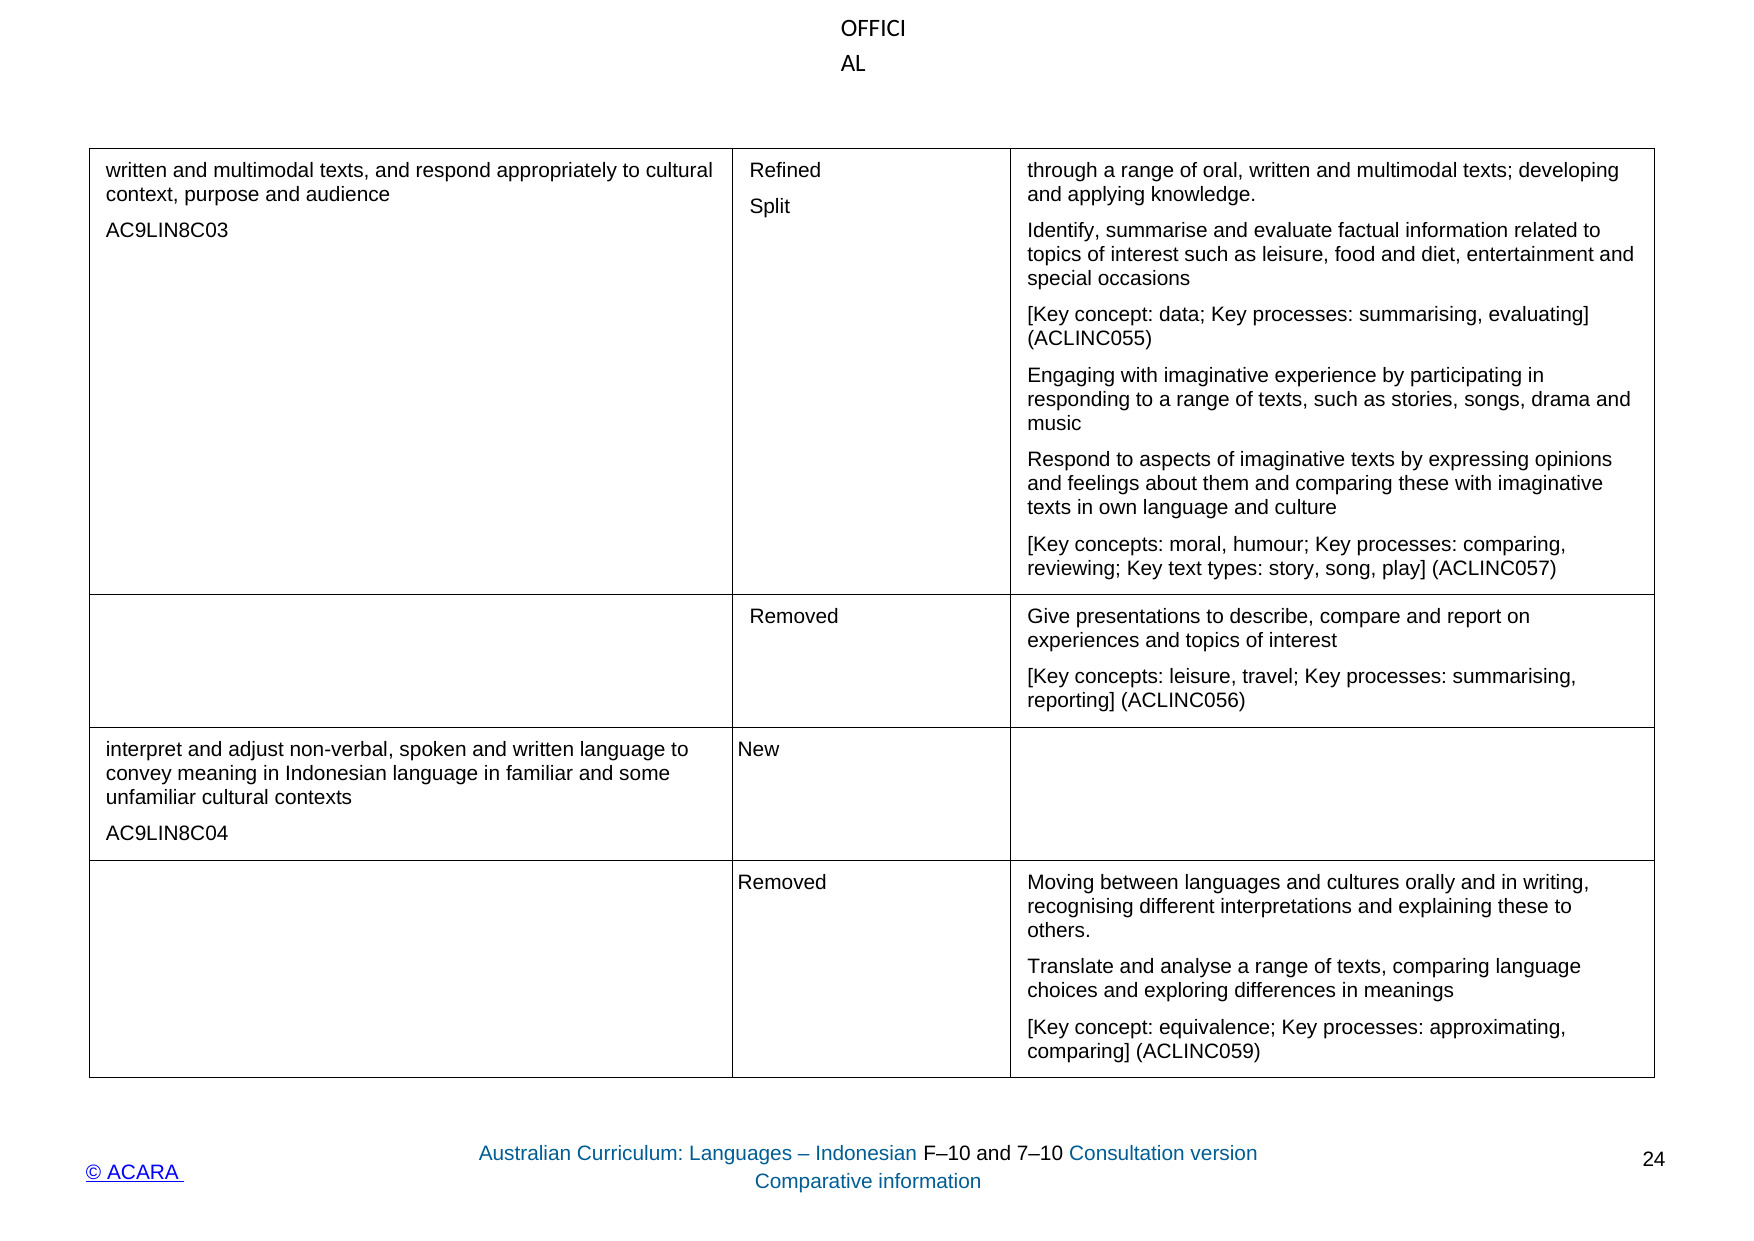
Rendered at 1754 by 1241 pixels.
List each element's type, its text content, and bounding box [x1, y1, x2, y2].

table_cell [90, 149, 732, 594]
table_cell interpret and adjust non-verbal, spoken and written language to convey meaning in Indonesian language in familiar and some unfamiliar cultural contexts AC9LIN8C04 [90, 728, 732, 860]
table_cell Give presentations to describe, compare and report on experiences and topics of interest [Key concepts: leisure, travel; Key processes: summarising, reporting] (ACLINC056) [1011, 595, 1654, 727]
table_cell [90, 595, 732, 727]
table_cell [90, 861, 732, 1077]
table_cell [733, 149, 1010, 594]
table_cell [1011, 728, 1654, 860]
table_cell Moving between languages and cultures orally and in writing, recognising different interpretations and explaining these to others. Translate and analyse a range of texts, comparing language choices and exploring differences in meanings [Key concept: equivalence; Key processes: approximating, comparing] (ACLINC059) [1011, 861, 1654, 1077]
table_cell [1011, 149, 1654, 594]
table_cell Removed [733, 595, 1010, 727]
table_cell Removed [733, 861, 1010, 1077]
table_cell New [733, 728, 1010, 860]
